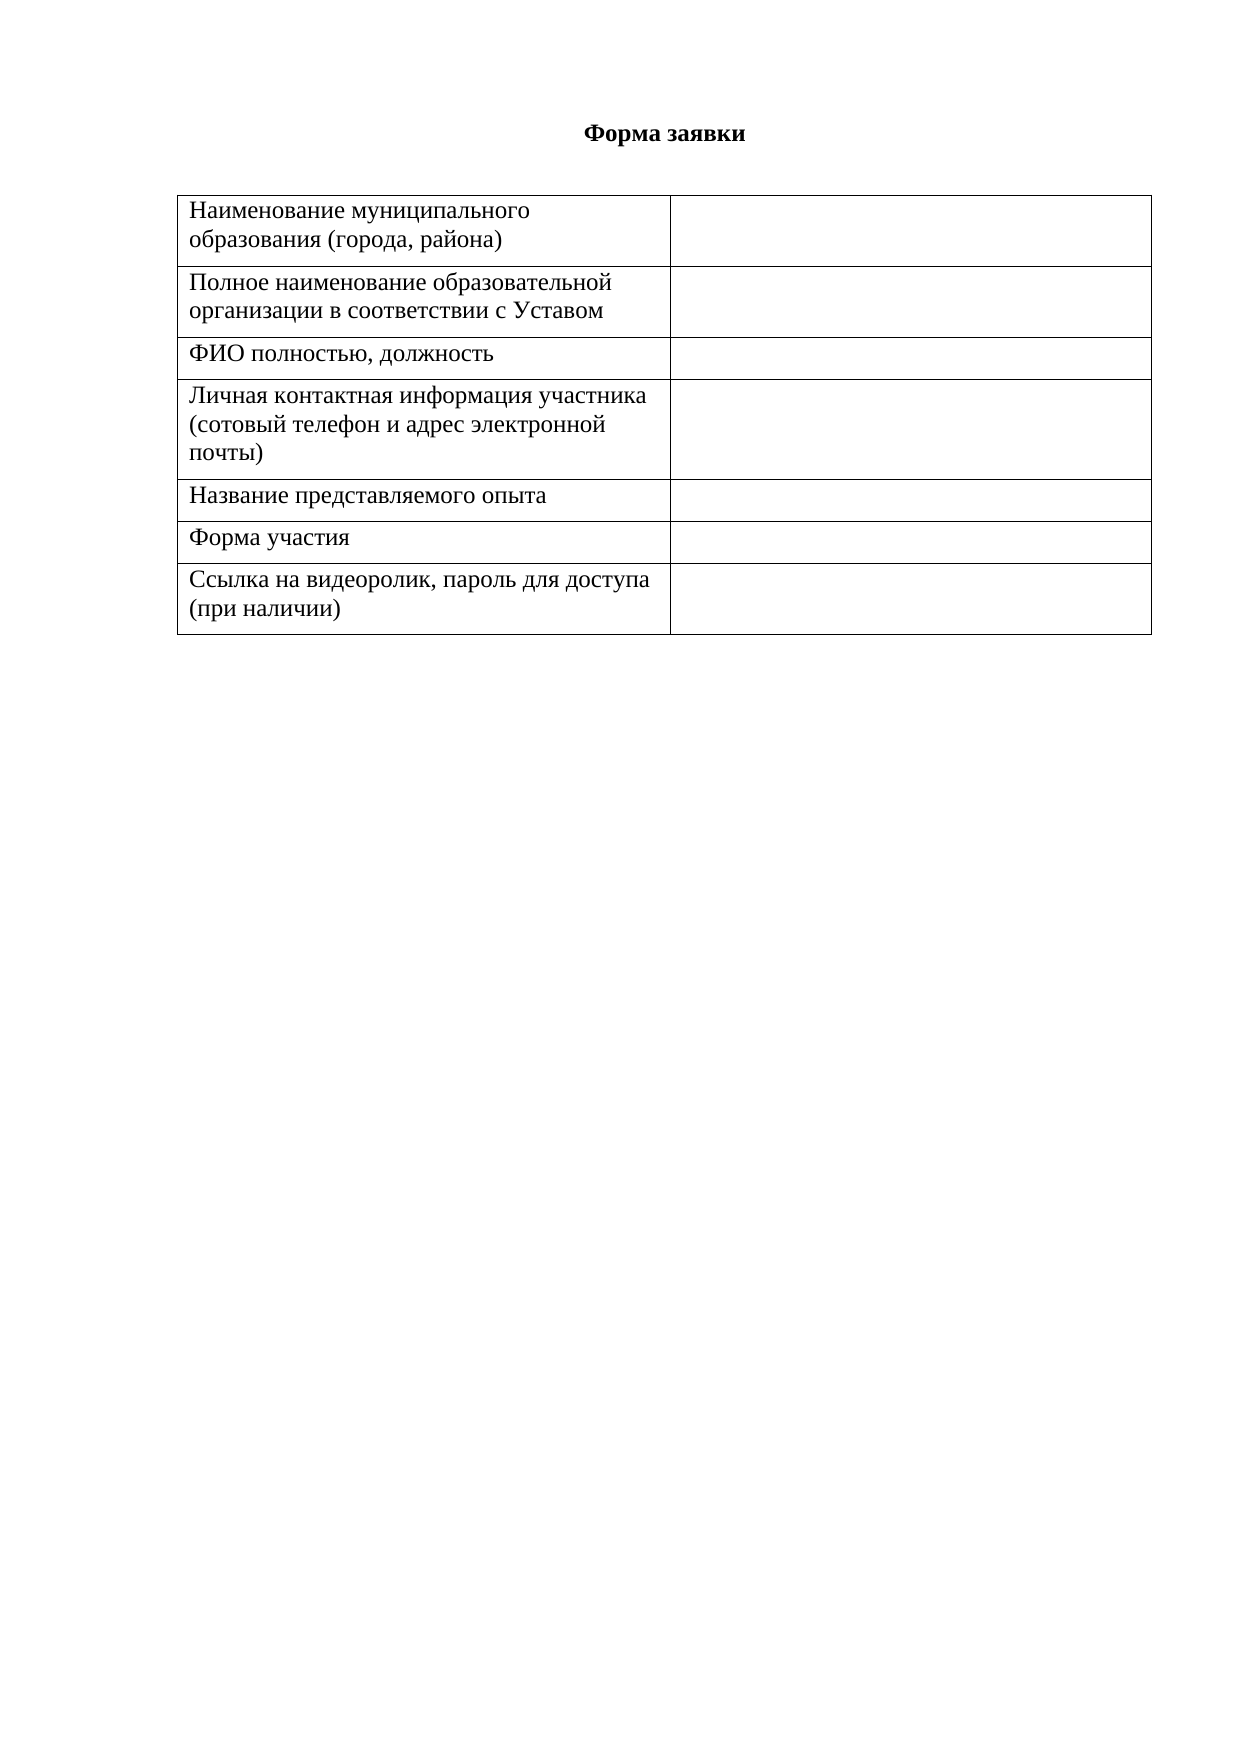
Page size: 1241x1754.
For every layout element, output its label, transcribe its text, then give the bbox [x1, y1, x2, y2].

table_cell [671, 564, 1151, 634]
table_cell [671, 338, 1151, 379]
table_cell Полное наименование образовательной организации в соответствии с Уставом [178, 267, 670, 337]
table_cell [671, 267, 1151, 337]
table_cell Личная контактная информация участника (сотовый телефон и адрес электронной почты) [178, 380, 670, 479]
table_cell [671, 522, 1151, 563]
table_cell Название представляемого опыта [178, 480, 670, 521]
table_header [671, 196, 1151, 266]
table_cell [671, 380, 1151, 479]
table_cell ФИО полностью, должность [178, 338, 670, 379]
table_cell [671, 480, 1151, 521]
table_cell Форма участия [178, 522, 670, 563]
table_header Наименование муниципального образования (города, района) [178, 196, 670, 266]
table_cell Ссылка на видеоролик, пароль для доступа (при наличии) [178, 564, 670, 634]
text Форма заявки [177, 118, 1152, 147]
